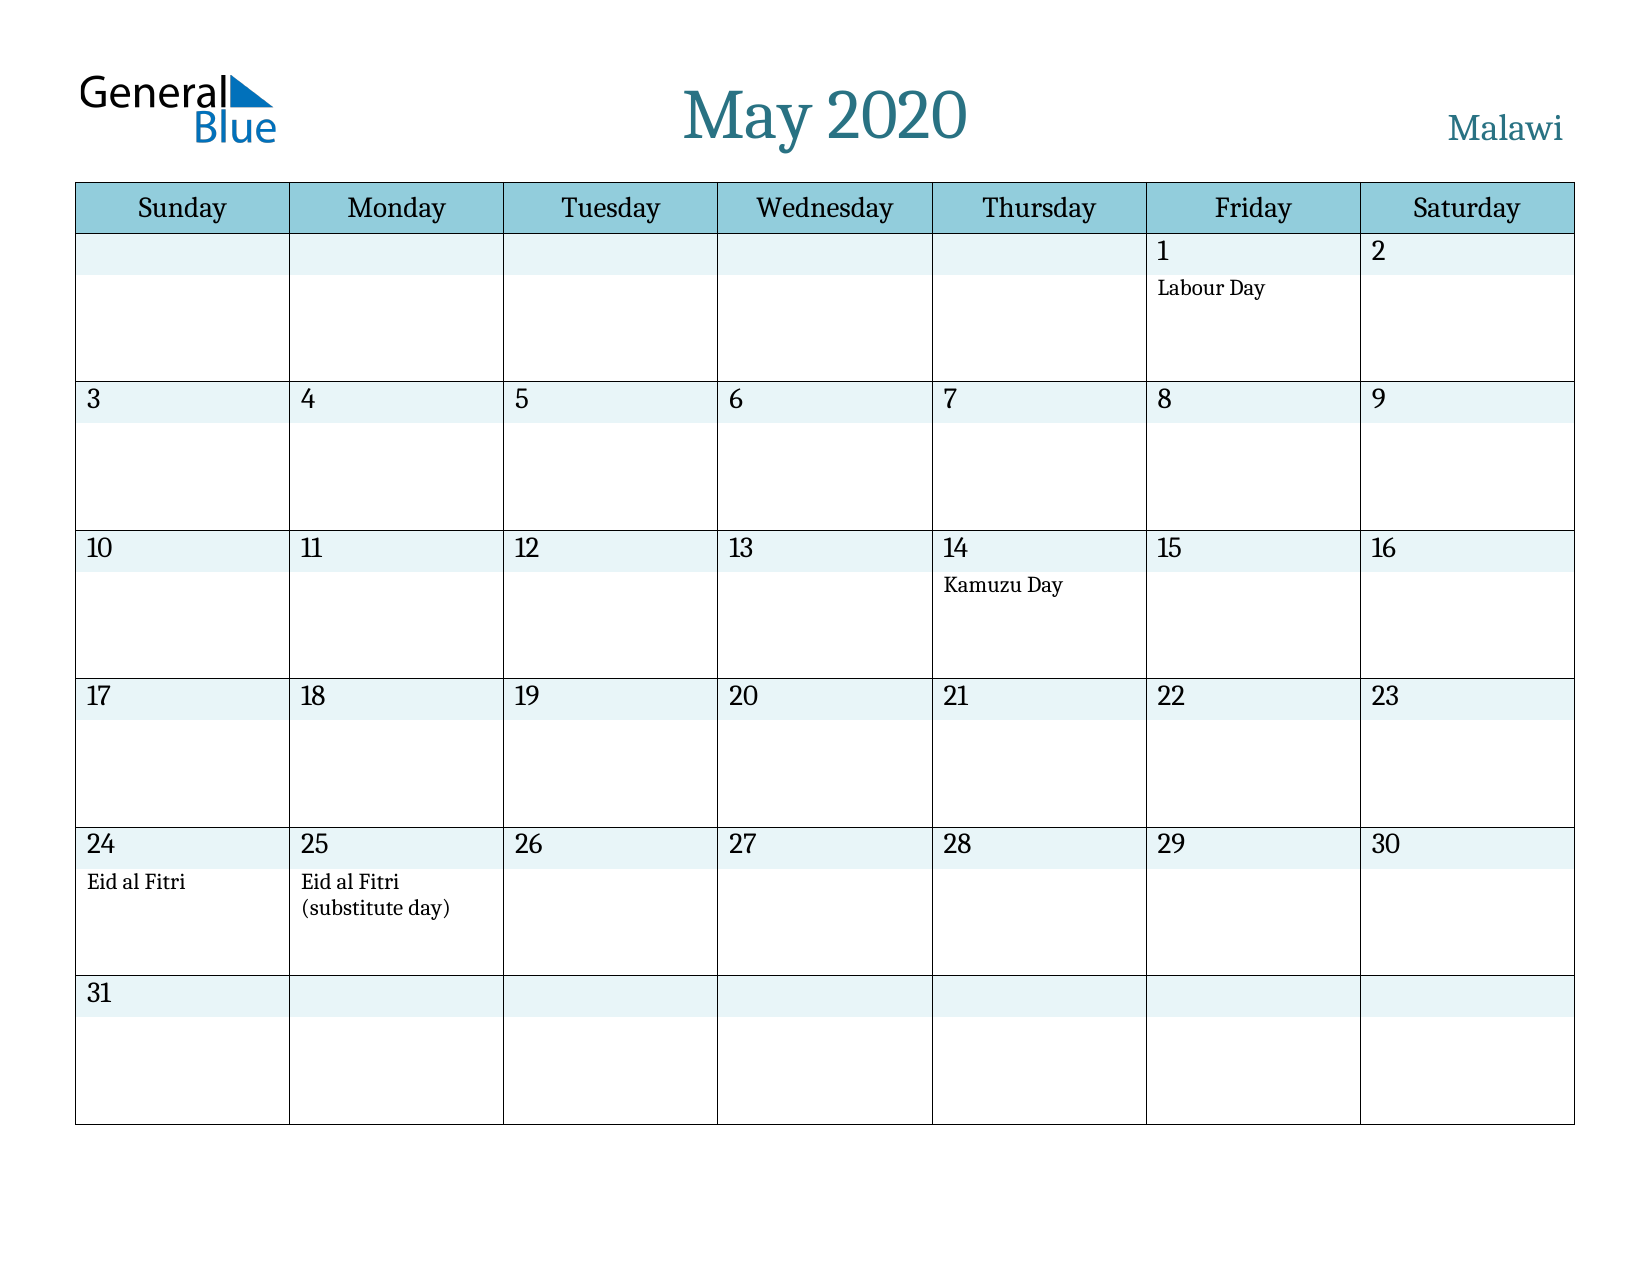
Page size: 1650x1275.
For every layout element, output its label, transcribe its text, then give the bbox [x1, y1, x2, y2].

table_cell 9 [1361, 382, 1574, 423]
table_cell [933, 234, 1146, 275]
table_cell [290, 234, 503, 275]
table_cell 19 [504, 679, 717, 720]
table_cell [718, 234, 932, 275]
table_cell Wednesday [718, 183, 932, 233]
table_cell [504, 720, 717, 827]
table_cell 31 [76, 976, 289, 1017]
table_cell 11 [290, 531, 503, 572]
table_cell [290, 1017, 503, 1123]
table_cell [504, 275, 717, 381]
table_header [76, 75, 503, 182]
table_cell 14 [933, 531, 1146, 572]
table_cell [718, 423, 932, 530]
table_cell [718, 869, 932, 975]
table_cell [290, 572, 503, 678]
table_cell 18 [290, 679, 503, 720]
table_cell [504, 234, 717, 275]
picture [80, 75, 276, 143]
table_cell [933, 869, 1146, 975]
table_cell [76, 423, 289, 530]
table_cell 28 [933, 828, 1146, 869]
table_cell Eid al Fitri (substitute day) [290, 869, 503, 975]
table_cell 25 [290, 828, 503, 869]
table_cell [1147, 720, 1360, 827]
table_cell 30 [1361, 828, 1574, 869]
table_cell Monday [290, 183, 503, 233]
table_cell [1361, 976, 1574, 1017]
table_cell 1 [1147, 234, 1360, 275]
table_cell [718, 976, 932, 1017]
table_cell 27 [718, 828, 932, 869]
table_cell [504, 423, 717, 530]
table_cell [718, 1017, 932, 1123]
table_cell [1361, 423, 1574, 530]
table_cell [504, 1017, 717, 1123]
table_cell 10 [76, 531, 289, 572]
table_cell 6 [718, 382, 932, 423]
table_cell Thursday [933, 183, 1146, 233]
table_cell [718, 572, 932, 678]
table_cell 26 [504, 828, 717, 869]
table_cell [504, 572, 717, 678]
table_cell [933, 976, 1146, 1017]
table_cell 8 [1147, 382, 1360, 423]
table_cell 22 [1147, 679, 1360, 720]
table_cell [1147, 869, 1360, 975]
table_cell [1361, 720, 1574, 827]
table_cell [1147, 572, 1360, 678]
table_cell 21 [933, 679, 1146, 720]
table_cell 12 [504, 531, 717, 572]
table_cell [1147, 423, 1360, 530]
table_cell 2 [1361, 234, 1574, 275]
table_cell 15 [1147, 531, 1360, 572]
table_cell [718, 275, 932, 381]
table_cell 3 [76, 382, 289, 423]
table_cell Saturday [1361, 183, 1574, 233]
table_cell [1361, 572, 1574, 678]
table_cell [504, 976, 717, 1017]
table_cell [76, 720, 289, 827]
table_header May 2020 [504, 75, 1146, 182]
table_cell [290, 423, 503, 530]
table_cell [504, 869, 717, 975]
table_cell [76, 275, 289, 381]
table_cell Labour Day [1147, 275, 1360, 381]
table_cell [76, 234, 289, 275]
table_cell [933, 423, 1146, 530]
table_cell Sunday [76, 183, 289, 233]
table_cell Eid al Fitri [76, 869, 289, 975]
table_cell [933, 1017, 1146, 1123]
table_cell Kamuzu Day [933, 572, 1146, 678]
table_cell [1361, 275, 1574, 381]
table_cell Friday [1147, 183, 1360, 233]
table_cell 5 [504, 382, 717, 423]
table_cell 16 [1361, 531, 1574, 572]
table_cell [933, 275, 1146, 381]
table_cell [1147, 1017, 1360, 1123]
table_cell 24 [76, 828, 289, 869]
table_cell [290, 976, 503, 1017]
table_cell [933, 720, 1146, 827]
table_cell 29 [1147, 828, 1360, 869]
table_cell 17 [76, 679, 289, 720]
table_cell [1147, 976, 1360, 1017]
table_cell [1361, 869, 1574, 975]
table_cell 13 [718, 531, 932, 572]
table_cell [290, 720, 503, 827]
table_cell 20 [718, 679, 932, 720]
table_cell [1361, 1017, 1574, 1123]
table_cell 7 [933, 382, 1146, 423]
table_cell [718, 720, 932, 827]
table_header Malawi [1146, 75, 1574, 182]
table_cell 4 [290, 382, 503, 423]
table_cell [76, 572, 289, 678]
table_cell 23 [1361, 679, 1574, 720]
table_cell [290, 275, 503, 381]
table_cell [76, 1017, 289, 1123]
table_cell Tuesday [504, 183, 717, 233]
